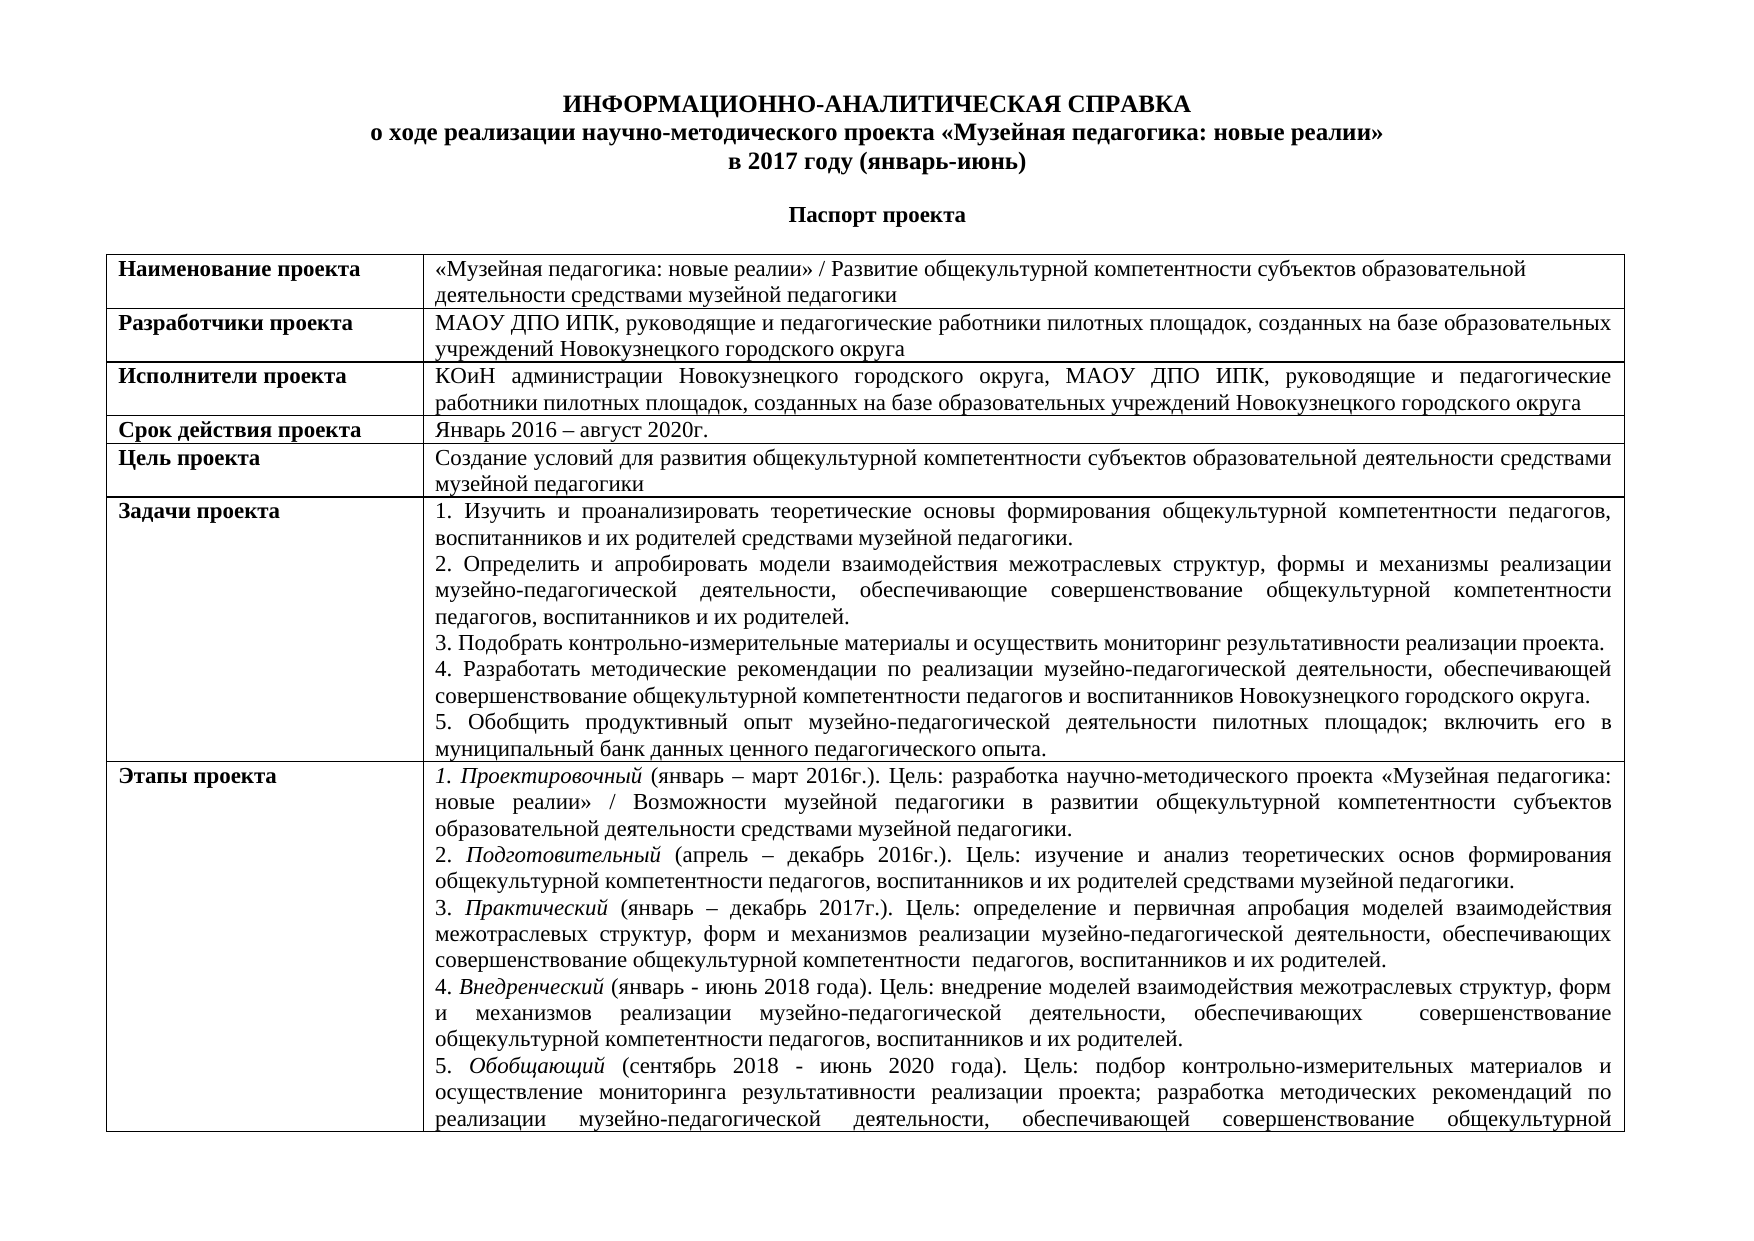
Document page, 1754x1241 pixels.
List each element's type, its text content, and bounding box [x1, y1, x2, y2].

text о ходе реализации научно-методического проекта «Музейная педагогика: новые реалии» [118, 117, 1636, 146]
table_cell Исполнители проекта [107, 363, 423, 415]
table_header Наименование проекта [107, 255, 423, 308]
table_cell Этапы проекта [107, 762, 423, 1131]
table_cell 1. Изучить и проанализировать теоретические основы формирования общекультурной компетентности педагогов, воспитанников и их родителей средствами музейной педагогики. 2. Определить и апробировать модели взаимодействия межотраслевых структур, формы и механизмы реализации музейно-педагогической деятельности, обеспечивающие совершенствование общекультурной компетентности педагогов, воспитанников и их родителей. 3. Подобрать контрольно-измерительные материалы и осуществить мониторинг результативности реализации проекта. 4. Разработать методические рекомендации по реализации музейно-педагогической деятельности, обеспечивающей совершенствование общекультурной компетентности педагогов и воспитанников Новокузнецкого городского округа. 5. Обобщить продуктивный опыт музейно-педагогической деятельности пилотных площадок; включить его в муниципальный банк данных ценного педагогического опыта. [424, 498, 1624, 761]
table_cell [424, 762, 1624, 1131]
table_cell Разработчики проекта [107, 309, 423, 361]
table_cell Задачи проекта [107, 498, 423, 761]
table_cell Цель проекта [107, 444, 423, 496]
table_cell Срок действия проекта [107, 416, 423, 443]
text Паспорт проекта [118, 201, 1636, 228]
table_header «Музейная педагогика: новые реалии» / Развитие общекультурной компетентности субъектов образовательной деятельности средствами музейной педагогики [424, 255, 1624, 308]
text ИНФОРМАЦИОННО-АНАЛИТИЧЕСКАЯ СПРАВКА [118, 89, 1636, 117]
table_cell МАОУ ДПО ИПК, руководящие и педагогические работники пилотных площадок, созданных на базе образовательных учреждений Новокузнецкого городского округа [424, 309, 1624, 361]
text в 2017 году (январь-июнь) [118, 146, 1636, 175]
table_cell Создание условий для развития общекультурной компетентности субъектов образовательной деятельности средствами музейной педагогики [424, 444, 1624, 496]
table_cell Январь 2016 – август 2020г. [424, 416, 1624, 443]
table_cell КОиН администрации Новокузнецкого городского округа, МАОУ ДПО ИПК, руководящие и педагогические работники пилотных площадок, созданных на базе образовательных учреждений Новокузнецкого городского округа [424, 363, 1624, 415]
